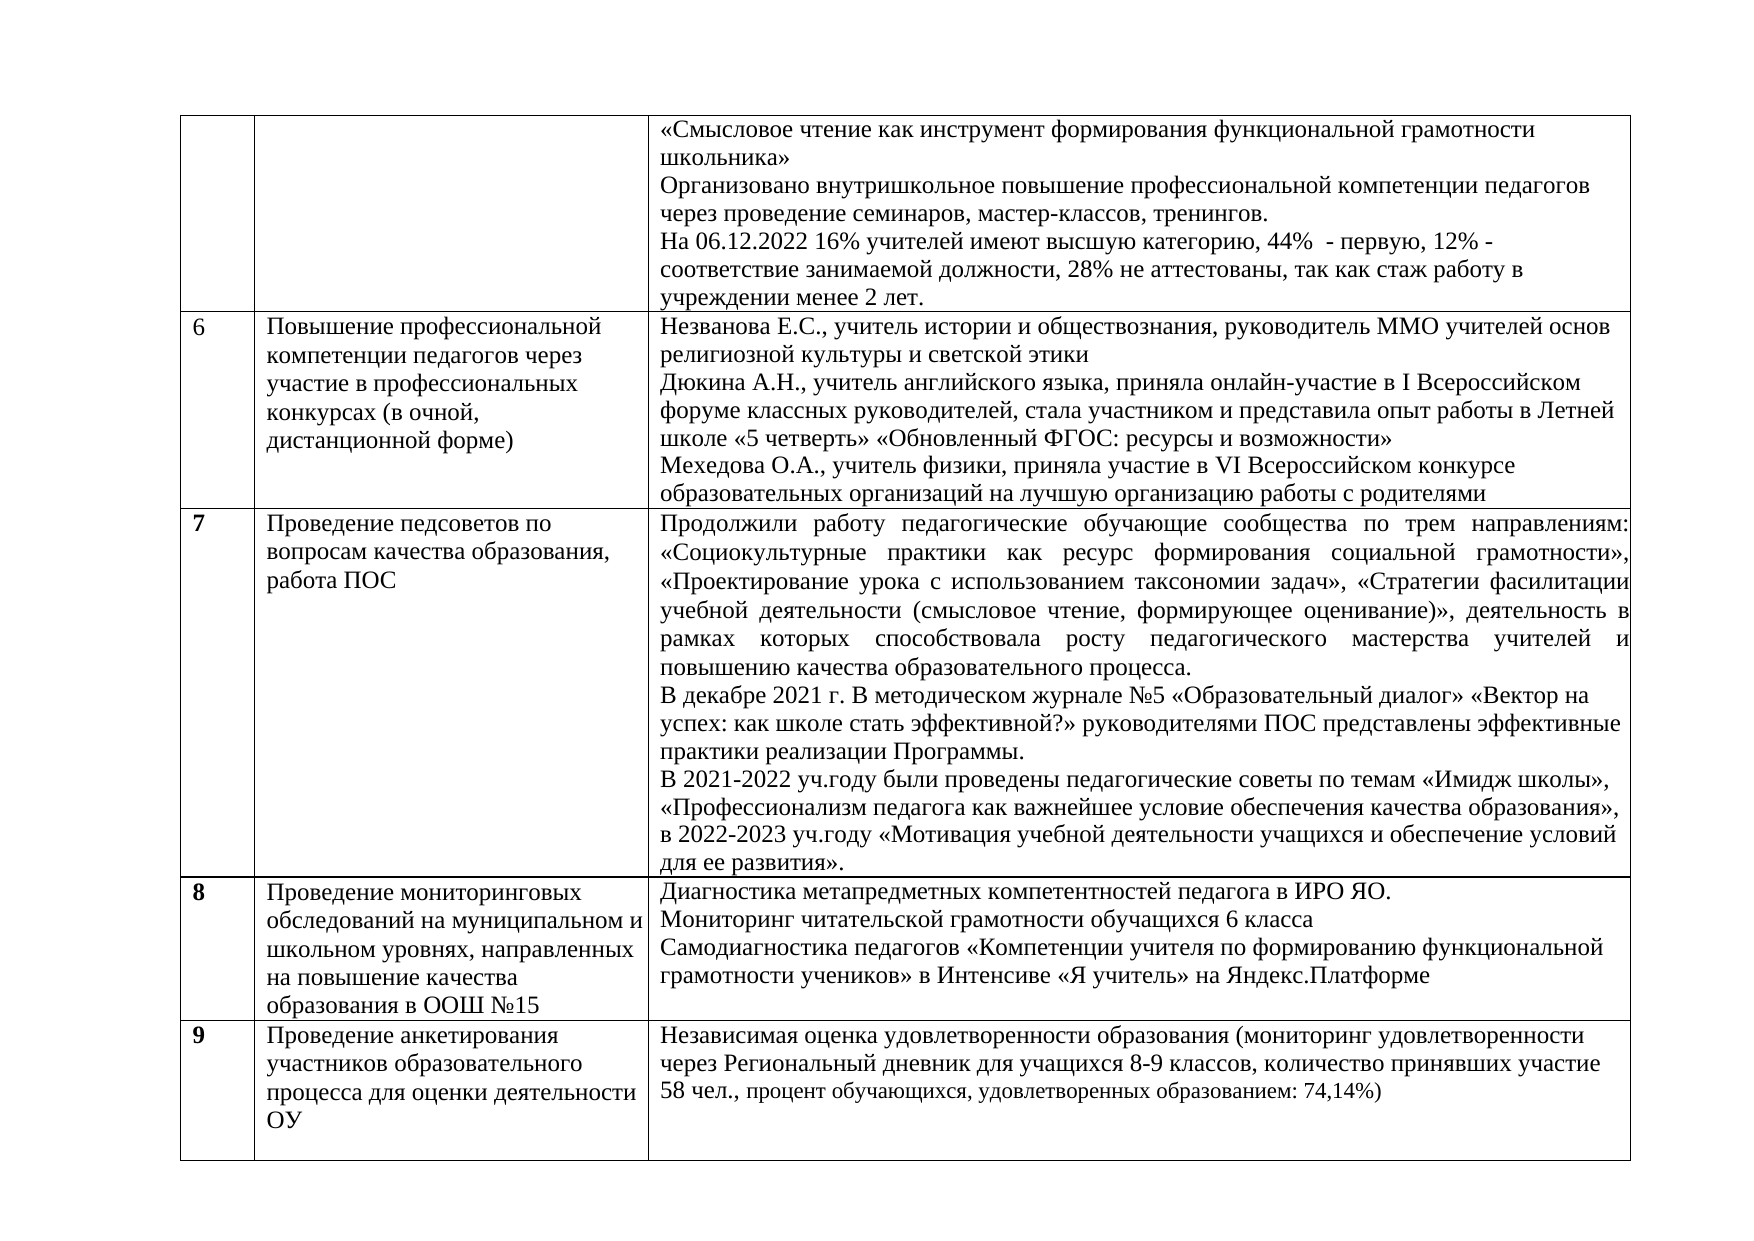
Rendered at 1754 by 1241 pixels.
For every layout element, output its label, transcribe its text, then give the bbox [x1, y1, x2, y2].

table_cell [255, 116, 648, 311]
table_cell 5 [181, 116, 254, 311]
table_cell Незванова Е.С., учитель истории и обществознания, руководитель ММО учителей основ религиозной культуры и светской этики Дюкина А.Н., учитель английского языка, приняла онлайн-участие в I Всероссийском форуме классных руководителей, стала участником и представила опыт работы в Летней школе «5 четверть» «Обновленный ФГОС: ресурсы и возможности» Мехедова О.А., учитель физики, приняла участие в VI Всероссийском конкурсе образовательных организаций на лучшую организацию работы с родителями [649, 312, 1630, 507]
table_cell Повышение профессиональной компетенции педагогов через участие в профессиональных конкурсах (в очной, дистанционной форме) [255, 312, 648, 507]
table_cell Проведение педсоветов по вопросам качества образования, работа ПОС [255, 509, 648, 876]
table_cell 9 [181, 1021, 254, 1160]
table_cell Независимая оценка удовлетворенности образования (мониторинг удовлетворенности через Региональный дневник для учащихся 8-9 классов, количество принявших участие 58 чел., процент обучающихся, удовлетворенных образованием: 74,14%) [649, 1021, 1630, 1160]
table_cell 6 [181, 312, 254, 507]
table_cell Диагностика метапредметных компетентностей педагога в ИРО ЯО. Мониторинг читательской грамотности обучащихся 6 класса Самодиагностика педагогов «Компетенции учителя по формированию функциональной грамотности учеников» в Интенсиве «Я учитель» на Яндекс.Платформе [649, 878, 1630, 1020]
table_cell Проведение анкетирования участников образовательного процесса для оценки деятельности ОУ [255, 1021, 648, 1160]
table_cell 8 [181, 878, 254, 1020]
table_cell 7 [181, 509, 254, 876]
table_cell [649, 116, 1630, 311]
table_cell Продолжили работу педагогические обучающие сообщества по трем направлениям: «Социокультурные практики как ресурс формирования социальной грамотности», «Проектирование урока с использованием таксономии задач», «Стратегии фасилитации учебной деятельности (смысловое чтение, формирующее оценивание)», деятельность в рамках которых способствовала росту педагогического мастерства учителей и повышению качества образовательного процесса. В декабре 2021 г. В методическом журнале №5 «Образовательный диалог» «Вектор на успех: как школе стать эффективной?» руководителями ПОС представлены эффективные практики реализации Программы. В 2021-2022 уч.году были проведены педагогические советы по темам «Имидж школы», «Профессионализм педагога как важнейшее условие обеспечения качества образования», в 2022-2023 уч.году «Мотивация учебной деятельности учащихся и обеспечение условий для ее развития». [649, 509, 1630, 876]
table_cell Проведение мониторинговых обследований на муниципальном и школьном уровнях, направленных на повышение качества образования в ООШ №15 [255, 878, 648, 1020]
